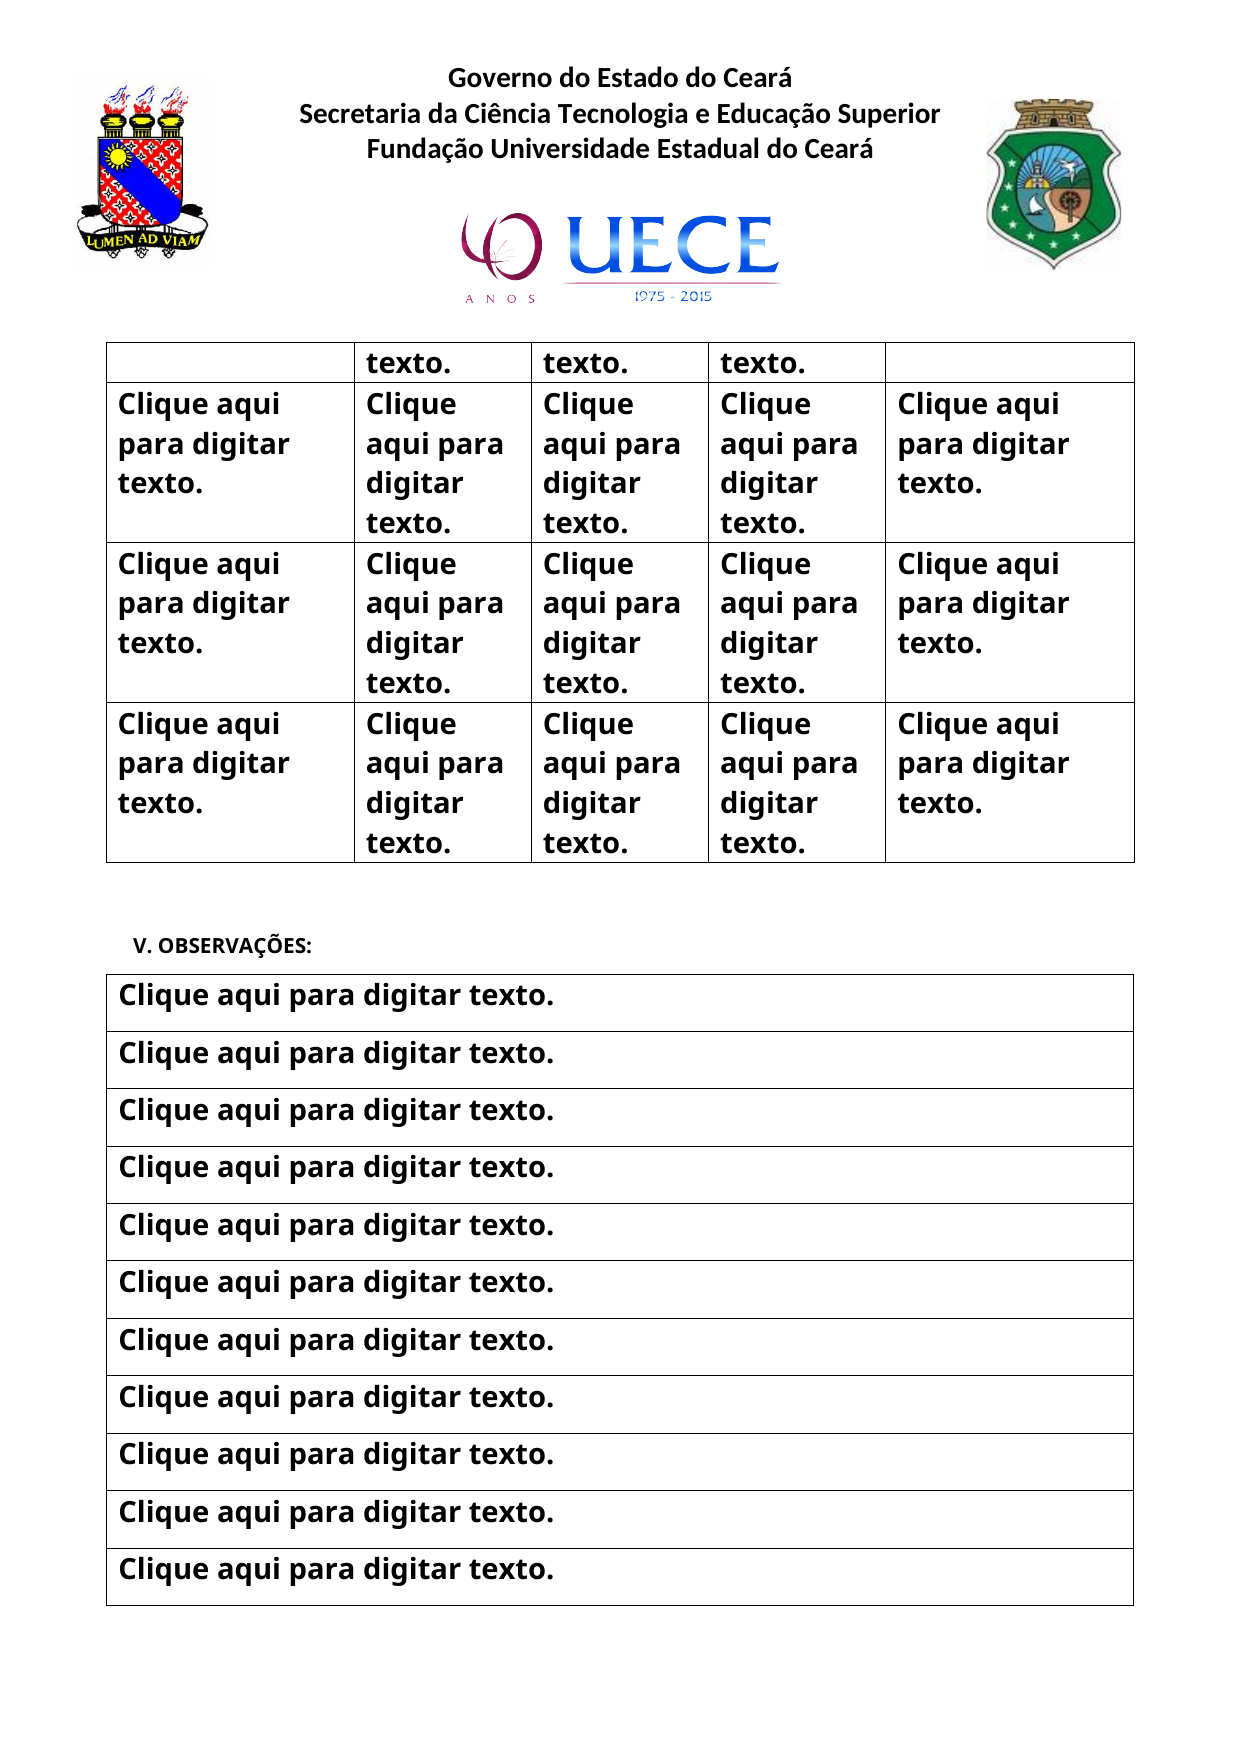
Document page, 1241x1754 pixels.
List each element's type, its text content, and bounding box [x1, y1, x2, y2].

picture [73, 74, 211, 267]
picture [448, 201, 792, 314]
text V. OBSERVAÇÕES: [133, 931, 1122, 959]
picture [986, 99, 1122, 270]
